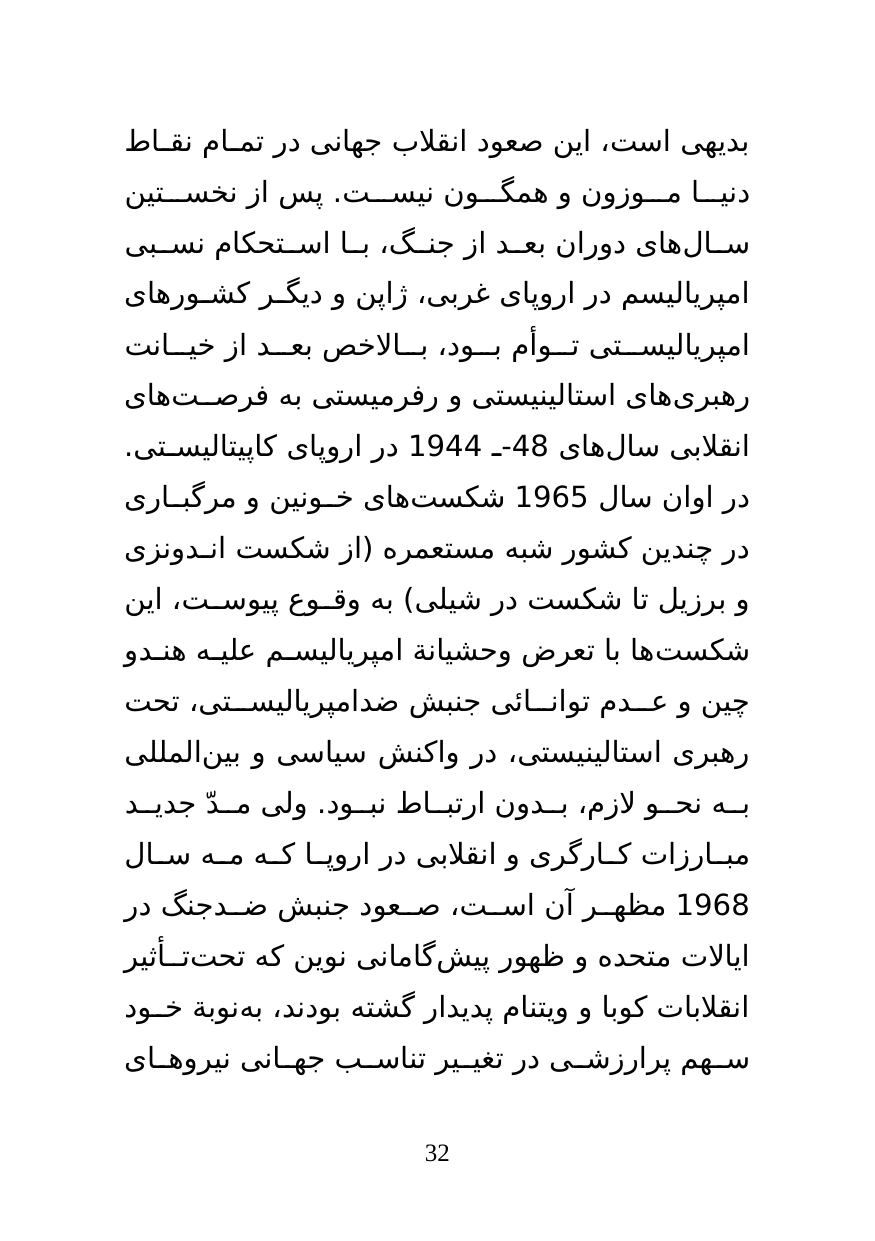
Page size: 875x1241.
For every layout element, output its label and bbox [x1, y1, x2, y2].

text [124, 124, 750, 1075]
